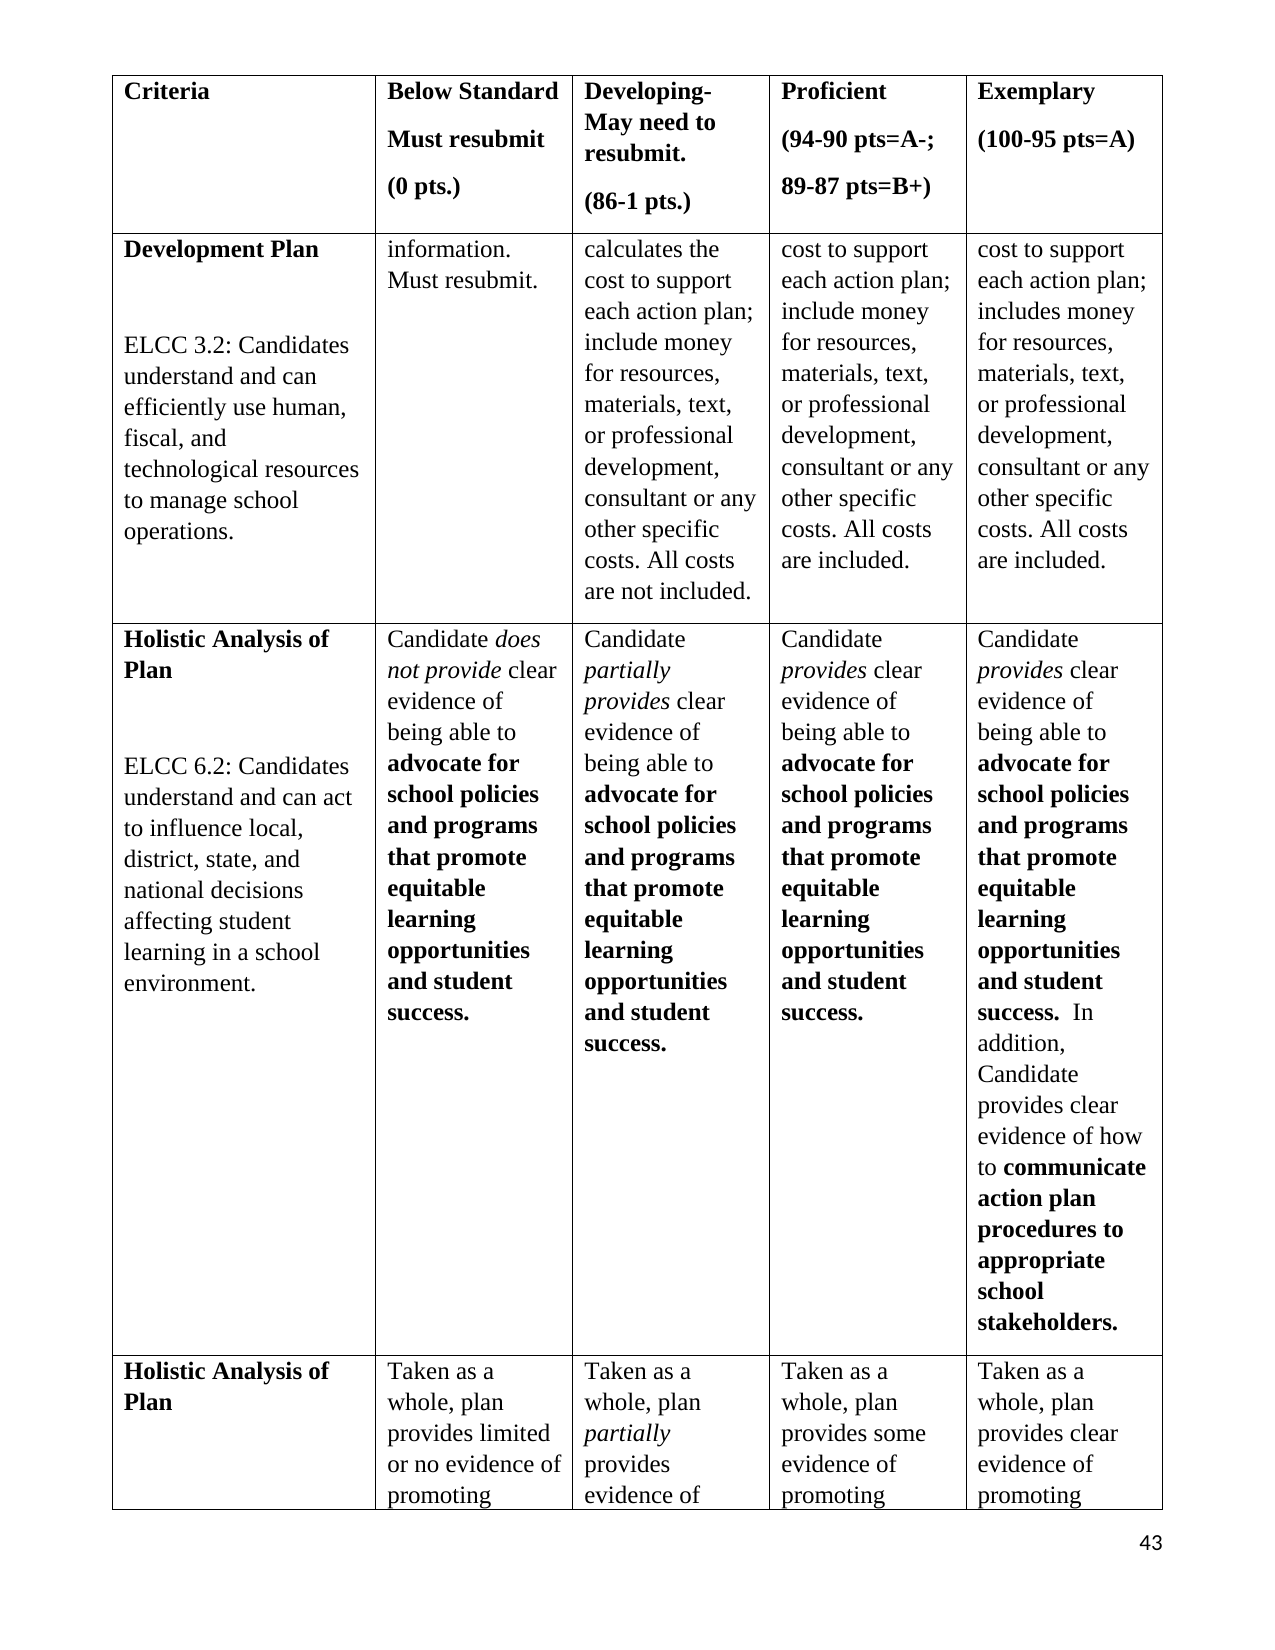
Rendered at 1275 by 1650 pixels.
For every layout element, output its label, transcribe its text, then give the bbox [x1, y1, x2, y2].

table_cell Candidate provides clear evidence of being able to advocate for school policies and programs that promote equitable learning opportunities and student success. [770, 624, 966, 1355]
table_cell Candidate partially provides clear evidence of being able to advocate for school policies and programs that promote equitable learning opportunities and student success. [573, 624, 769, 1355]
table_cell Holistic Analysis of Plan ELCC 6.2: Candidates understand and can act to influence local, district, state, and national decisions affecting student learning in a school environment. [113, 624, 375, 1355]
table_header Criteria [113, 76, 375, 233]
table_header Below Standard Must resubmit (0 pts.) [376, 76, 572, 233]
table_cell Candidate does not provide clear evidence of being able to advocate for school policies and programs that promote equitable learning opportunities and student success. [376, 624, 572, 1355]
table_cell Missing information. Must resubmit. [376, 234, 572, 623]
table_cell Candidate provides clear evidence of being able to advocate for school policies and programs that promote equitable learning opportunities and student success. In addition, Candidate provides clear evidence of how to communicate action plan procedures to appropriate school stakeholders. [967, 624, 1162, 1355]
table_header Developing-May need to resubmit. (86-1 pts.) [573, 76, 769, 233]
table_header Proficient (94-90 pts=A-; 89-87 pts=B+) [770, 76, 966, 233]
table_header Exemplary (100-95 pts=A) [967, 76, 1162, 233]
table_cell Holistic Analysis of Plan ELCC 1.3: Candidates understand and can promote continual and sustainable school improvement. [113, 1356, 375, 1509]
